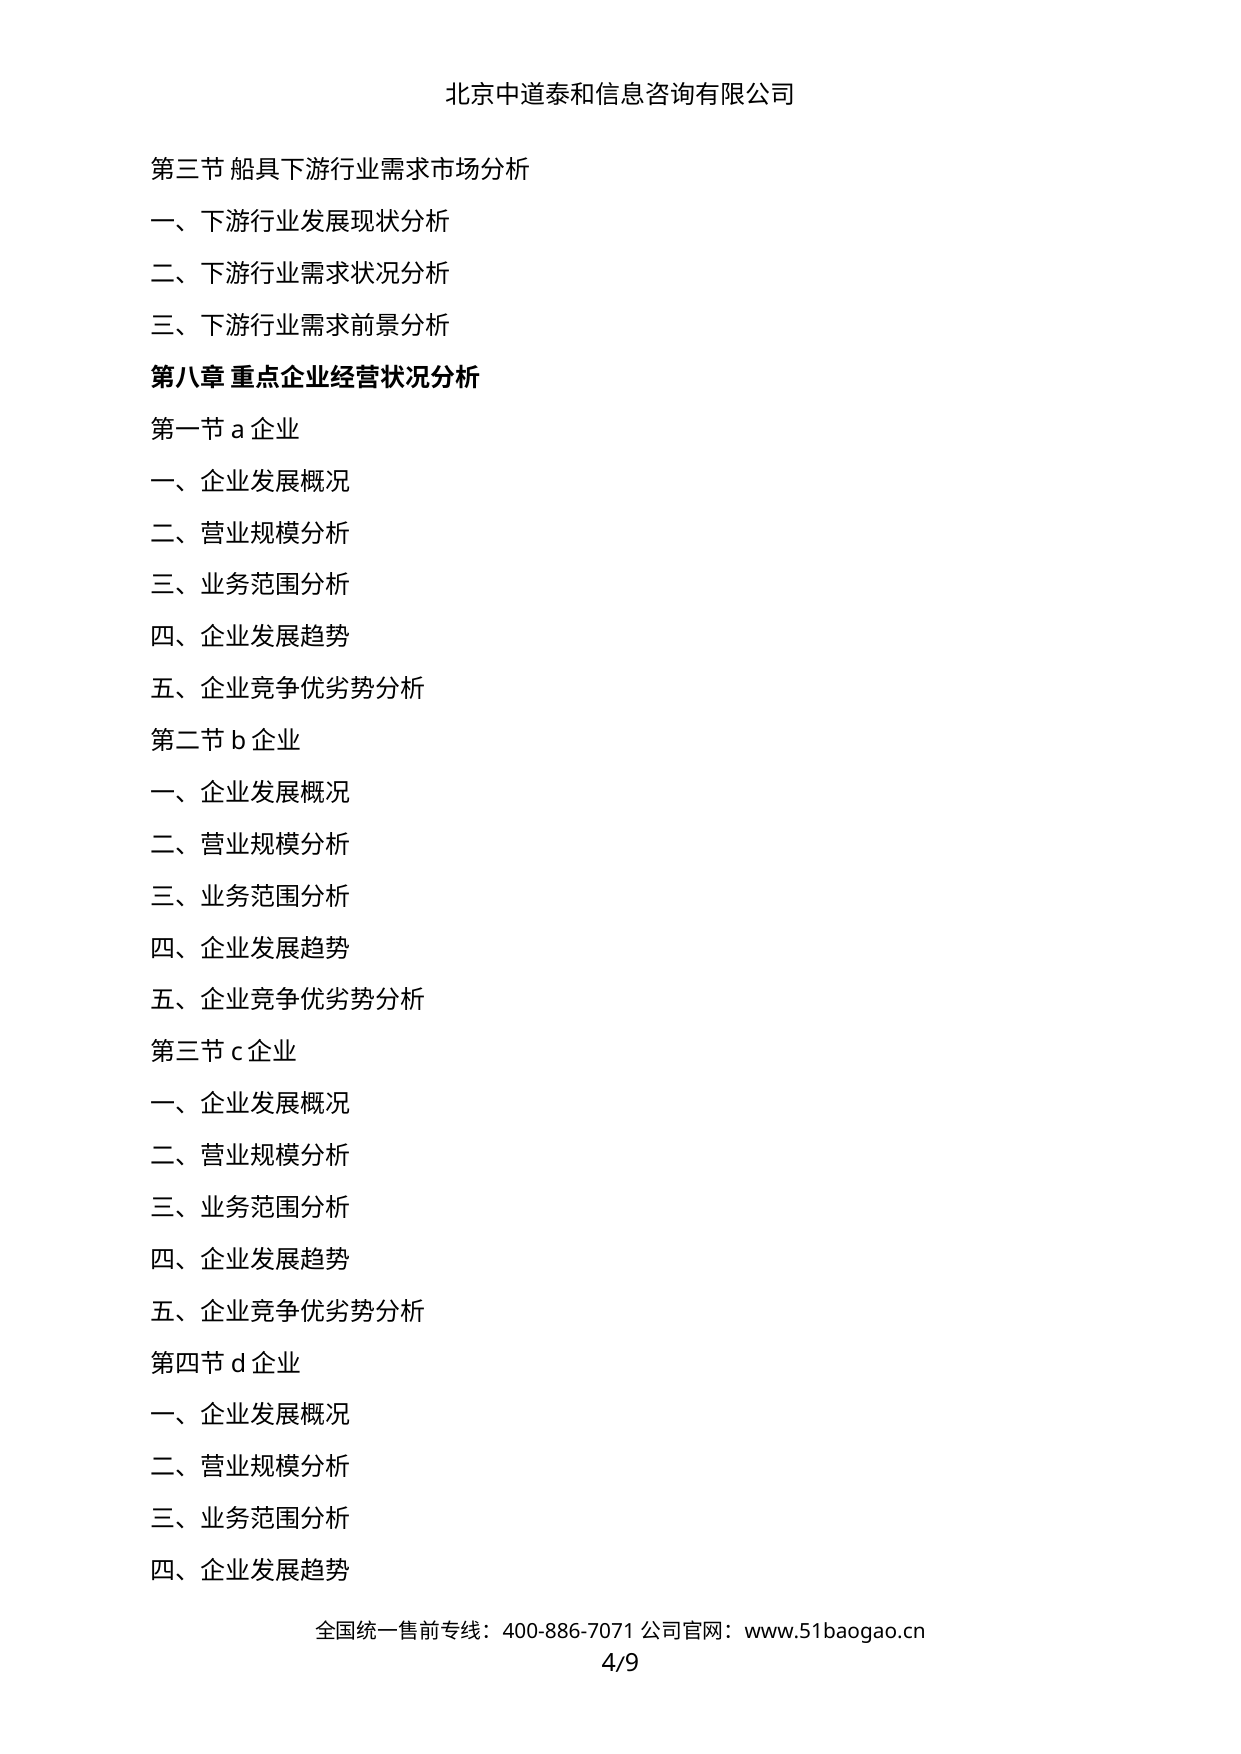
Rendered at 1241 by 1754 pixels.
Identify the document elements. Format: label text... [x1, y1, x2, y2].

text 二、营业规模分析 [150, 1447, 1090, 1483]
text 五、企业竞争优劣势分析 [150, 669, 1090, 705]
text 第三节 c企业 [150, 1032, 1090, 1068]
text 一、企业发展概况 [150, 772, 1090, 809]
text 一、企业发展概况 [150, 1395, 1090, 1431]
text 二、营业规模分析 [150, 824, 1090, 861]
text 第二节 b企业 [150, 721, 1090, 757]
text 二、营业规模分析 [150, 513, 1090, 549]
text 三、业务范围分析 [150, 1499, 1090, 1535]
text 二、下游行业需求状况分析 [150, 254, 1090, 290]
text 一、下游行业发展现状分析 [150, 202, 1090, 238]
text 四、企业发展趋势 [150, 928, 1090, 964]
text 四、企业发展趋势 [150, 1551, 1090, 1587]
text 五、企业竞争优劣势分析 [150, 980, 1090, 1016]
text 第四节 d企业 [150, 1343, 1090, 1379]
text 三、下游行业需求前景分析 [150, 306, 1090, 342]
text 第三节 船具下游行业需求市场分析 [150, 150, 1090, 186]
text 三、业务范围分析 [150, 1187, 1090, 1224]
text 三、业务范围分析 [150, 876, 1090, 912]
text 第八章 重点企业经营状况分析 [150, 357, 1090, 394]
text 四、企业发展趋势 [150, 617, 1090, 653]
text 五、企业竞争优劣势分析 [150, 1291, 1090, 1327]
text 第一节 a企业 [150, 409, 1090, 446]
text 二、营业规模分析 [150, 1136, 1090, 1172]
text 三、业务范围分析 [150, 565, 1090, 601]
text 一、企业发展概况 [150, 461, 1090, 497]
text 四、企业发展趋势 [150, 1239, 1090, 1276]
text 一、企业发展概况 [150, 1084, 1090, 1120]
